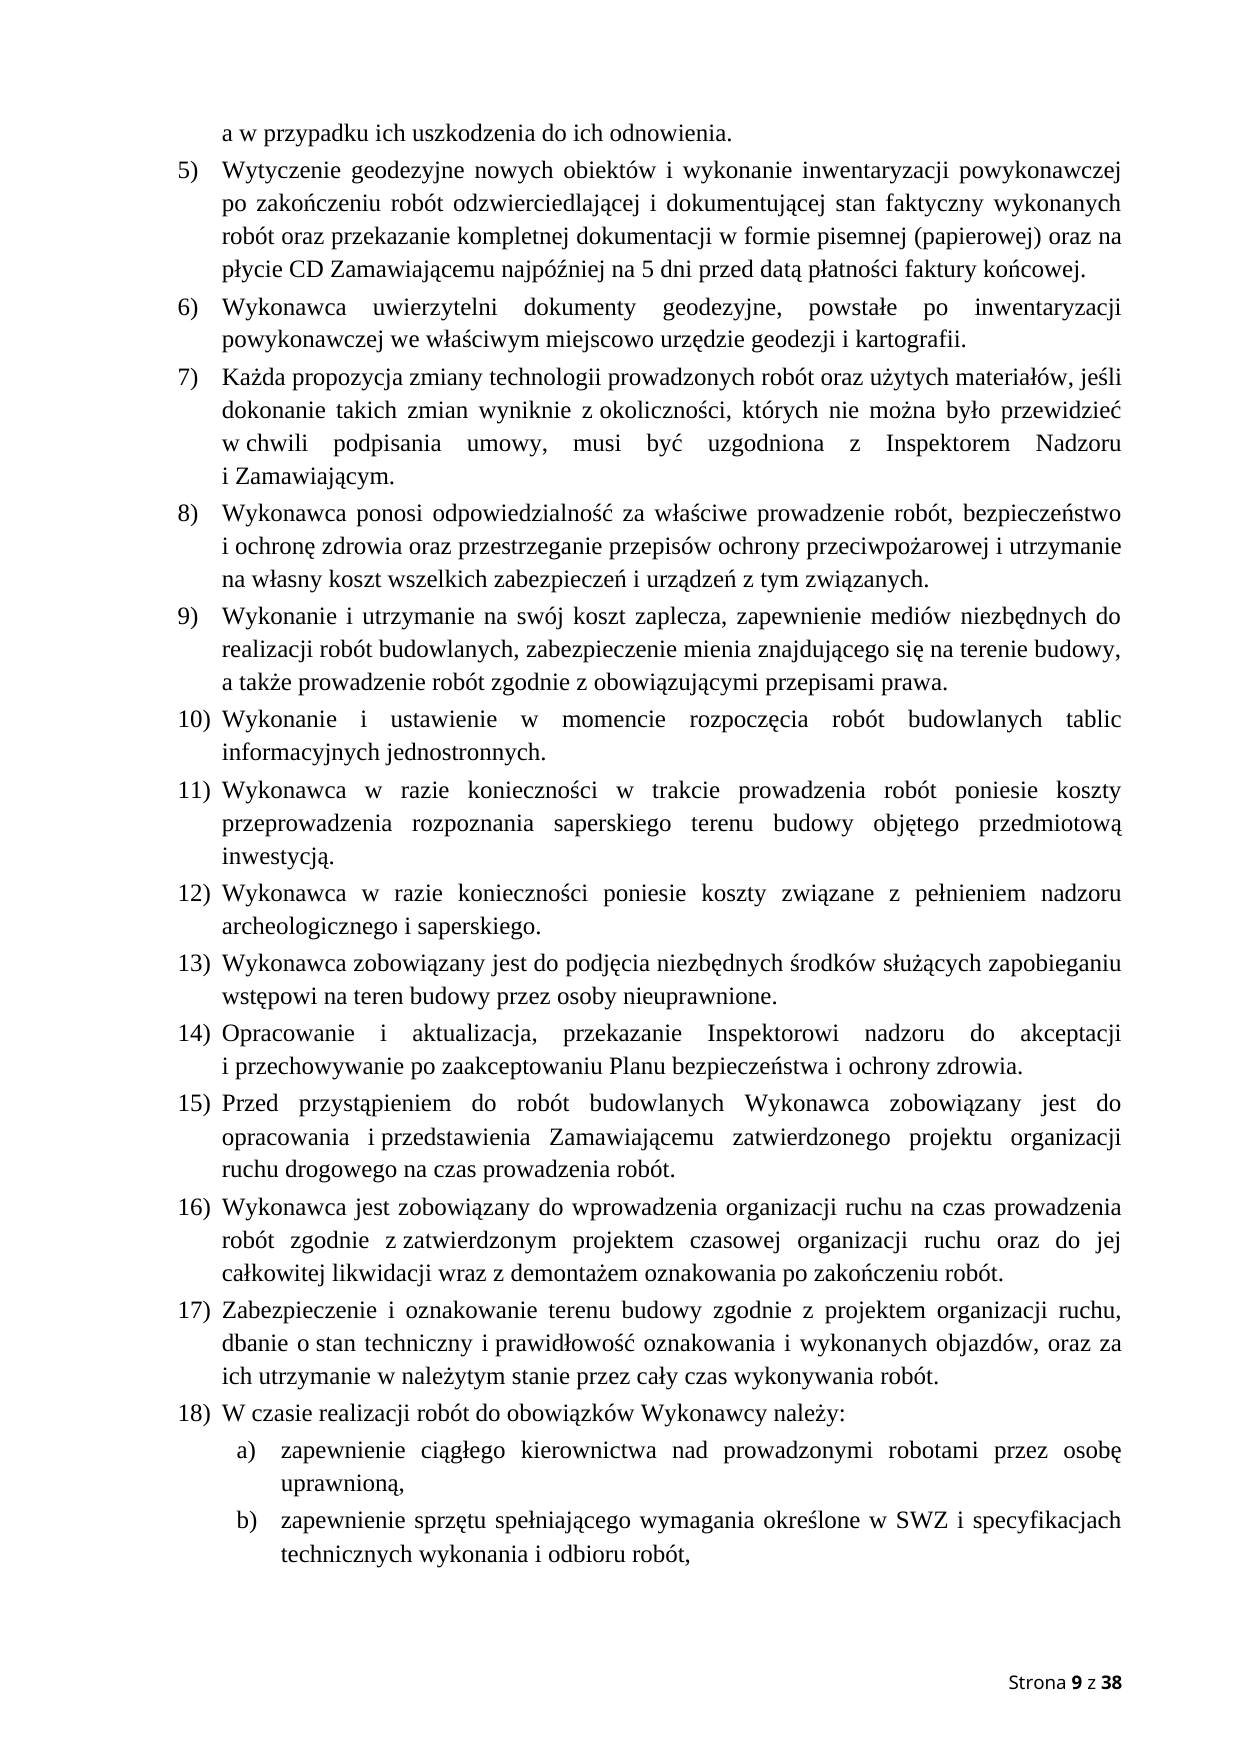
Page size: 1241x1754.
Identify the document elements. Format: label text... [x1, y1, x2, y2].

list Zabezpieczenie i oznakowanie terenu budowy zgodnie z projektem organizacji ruchu, dbanie o stan techniczny i prawidłowość oznakowania i wykonanych objazdów, oraz za ich utrzymanie w należytym stanie przez cały czas wykonywania robót. [177, 1295, 1122, 1390]
list W czasie realizacji robót do obowiązków Wykonawcy należy: [177, 1398, 1122, 1427]
list Opracowanie i aktualizacja, przekazanie Inspektorowi nadzoru do akceptacji i przechowywanie po zaakceptowaniu Planu bezpieczeństwa i ochrony zdrowia. [177, 1018, 1122, 1080]
list Wykonawca jest zobowiązany do wprowadzenia organizacji ruchu na czas prowadzenia robót zgodnie z zatwierdzonym projektem czasowej organizacji ruchu oraz do jej całkowitej likwidacji wraz z demontażem oznakowania po zakończeniu robót. [177, 1192, 1122, 1287]
list Wykonawca w razie konieczności poniesie koszty związane z pełnieniem nadzoru archeologicznego i saperskiego. [177, 878, 1122, 940]
list Wykonawca uwierzytelni dokumenty geodezyjne, powstałe po inwentaryzacji powykonawczej we właściwym miejscowo urzędzie geodezji i kartografii. [177, 292, 1122, 353]
list Przed przystąpieniem do robót budowlanych Wykonawca zobowiązany jest do opracowania i przedstawienia Zamawiającemu zatwierdzonego projektu organizacji ruchu drogowego na czas prowadzenia robót. [177, 1088, 1122, 1183]
list Każda propozycja zmiany technologii prowadzonych robót oraz użytych materiałów, jeśli dokonanie takich zmian wyniknie z okoliczności, których nie można było przewidzieć w chwili podpisania umowy, musi być uzgodniona z Inspektorem Nadzoru i Zamawiającym. [177, 362, 1122, 489]
list zapewnienie sprzętu spełniającego wymagania określone w SWZ i specyfikacjach technicznych wykonania i odbioru robót, [236, 1506, 1122, 1567]
list Wytyczenie geodezyjne nowych obiektów i wykonanie inwentaryzacji powykonawczej po zakończeniu robót odzwierciedlającej i dokumentującej stan faktyczny wykonanych robót oraz przekazanie kompletnej dokumentacji w formie pisemnej (papierowej) oraz na płycie CD Zamawiającemu najpóźniej na 5 dni przed datą płatności faktury końcowej. [177, 155, 1122, 283]
list Wykonawca zobowiązany jest do podjęcia niezbędnych środków służących zapobieganiu wstępowi na teren budowy przez osoby nieuprawnione. [177, 948, 1122, 1010]
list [177, 118, 1122, 147]
list Wykonanie i utrzymanie na swój koszt zaplecza, zapewnienie mediów niezbędnych do realizacji robót budowlanych, zabezpieczenie mienia znajdującego się na terenie budowy, a także prowadzenie robót zgodnie z obowiązującymi przepisami prawa. [177, 601, 1122, 696]
list Wykonanie i ustawienie w momencie rozpoczęcia robót budowlanych tablic informacyjnych jednostronnych. [177, 704, 1122, 766]
list Wykonawca ponosi odpowiedzialność za właściwe prowadzenie robót, bezpieczeństwo i ochronę zdrowia oraz przestrzeganie przepisów ochrony przeciwpożarowej i utrzymanie na własny koszt wszelkich zabezpieczeń i urządzeń z tym związanych. [177, 498, 1122, 593]
list Wykonawca w razie konieczności w trakcie prowadzenia robót poniesie koszty przeprowadzenia rozpoznania saperskiego terenu budowy objętego przedmiotową inwestycją. [177, 775, 1122, 869]
list zapewnienie ciągłego kierownictwa nad prowadzonymi robotami przez osobę uprawnioną, [236, 1435, 1122, 1497]
